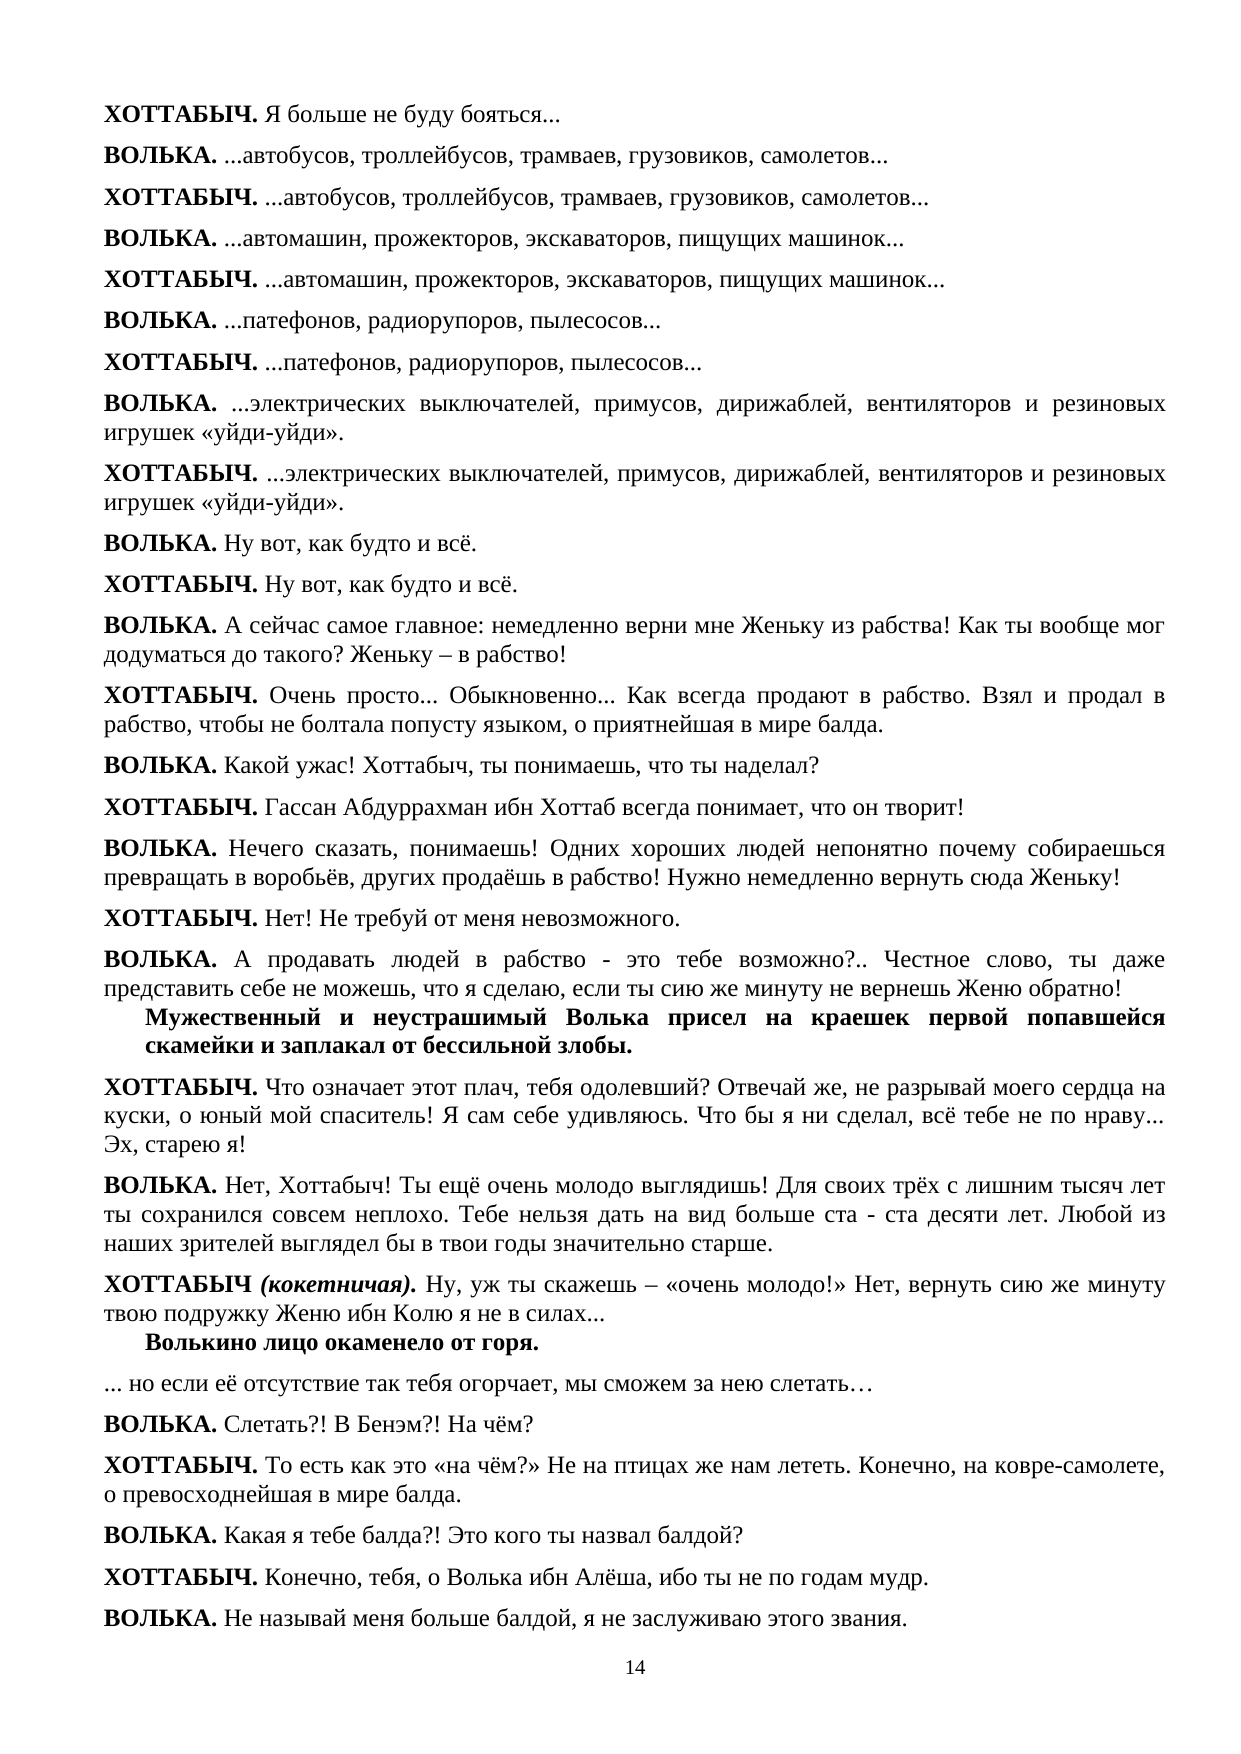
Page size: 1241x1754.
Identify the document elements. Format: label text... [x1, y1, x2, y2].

text ХОТТАБЫЧ. Гассан Абдуррахман ибн Хоттаб всегда понимает, что он творит! [103, 792, 1167, 820]
text ХОТТАБЫЧ (кокетничая). Ну, уж ты скажешь – «очень молодо!» Нет, вернуть сию же минуту твою подружку Женю ибн Колю я не в силах... [103, 1269, 1167, 1327]
text ВОЛЬКА. ...электрических выключателей, примусов, дирижаблей, вентиляторов и резиновых игрушек «уйди-уйди». [103, 388, 1167, 445]
text ХОТТАБЫЧ. Очень просто... Обыкновенно... Как всегда продают в рабство. Взял и продал в рабство, чтобы не болтала попусту языком, о приятнейшая в мире балда. [103, 680, 1167, 738]
text ХОТТАБЫЧ. ...патефонов, радиорупоров, пылесосов... [103, 347, 1167, 375]
text ХОТТАБЫЧ. Нет! Не требуй от меня невозможного. [103, 903, 1167, 932]
text Волькино лицо окаменело от горя. [145, 1327, 1167, 1355]
text ВОЛЬКА. Какая я тебе балда?! Это кого ты назвал балдой? [103, 1520, 1167, 1549]
text ВОЛЬКА. ...автомашин, прожекторов, экскаваторов, пищущих машинок... [103, 223, 1167, 252]
text Мужественный и неустрашимый Волька присел на краешек первой попавшейся скамейки и заплакал от бессильной злобы. [145, 1002, 1167, 1059]
text ВОЛЬКА. А сейчас самое главное: немедленно верни мне Женьку из рабства! Как ты вообще мог додуматься до такого? Женьку – в рабство! [103, 610, 1167, 668]
text ХОТТАБЫЧ. Что означает этот плач, тебя одолевший? Отвечай же, не разрывай моего сердца на куски, о юный мой спаситель! Я сам себе удивляюсь. Что бы я ни сделал, всё тебе не по нраву... Эх, старею я! [103, 1072, 1167, 1158]
text ВОЛЬКА. А продавать людей в рабство - это тебе возможно?.. Честное слово, ты даже представить себе не можешь, что я сделаю, если ты сию же минуту не вернешь Женю обратно! [103, 944, 1167, 1002]
text ХОТТАБЫЧ. Я больше не буду бояться... [103, 99, 1167, 128]
text ВОЛЬКА. Не называй меня больше балдой, я не заслуживаю этого звания. [103, 1603, 1167, 1632]
text ВОЛЬКА. Ну вот, как будто и всё. [103, 528, 1167, 557]
text ХОТТАБЫЧ. Конечно, тебя, о Волька ибн Алёша, ибо ты не по годам мудр. [103, 1562, 1167, 1590]
text ВОЛЬКА. ...автобусов, троллейбусов, трамваев, грузовиков, самолетов... [103, 140, 1167, 169]
text ВОЛЬКА. Какой ужас! Хоттабыч, ты понимаешь, что ты наделал? [103, 750, 1167, 779]
text ... но если её отсутствие так тебя огорчает, мы сможем за нею слетать… [103, 1368, 1167, 1397]
text ВОЛЬКА. Слетать?! В Бенэм?! На чём? [103, 1409, 1167, 1438]
text ВОЛЬКА. Нечего сказать, понимаешь! Одних хороших людей непонятно почему собираешься превращать в воробьёв, других продаёшь в рабство! Нужно немедленно вернуть сюда Женьку! [103, 833, 1167, 890]
text ХОТТАБЫЧ. ...электрических выключателей, примусов, дирижаблей, вентиляторов и резиновых игрушек «уйди-уйди». [103, 458, 1167, 515]
text ХОТТАБЫЧ. ...автобусов, троллейбусов, трамваев, грузовиков, самолетов... [103, 182, 1167, 210]
text ХОТТАБЫЧ. То есть как это «на чём?» Не на птицах же нам лететь. Конечно, на ковре-самолете, о превосходнейшая в мире балда. [103, 1450, 1167, 1508]
text ХОТТАБЫЧ. Ну вот, как будто и всё. [103, 569, 1167, 598]
text ХОТТАБЫЧ. ...автомашин, прожекторов, экскаваторов, пищущих машинок... [103, 264, 1167, 293]
text ВОЛЬКА. Нет, Хоттабыч! Ты ещё очень молодо выглядишь! Для своих трёх с лишним тысяч лет ты сохранился совсем неплохо. Тебе нельзя дать на вид больше ста - ста десяти лет. Любой из наших зрителей выглядел бы в твои годы значительно старше. [103, 1170, 1167, 1257]
text ВОЛЬКА. ...патефонов, радиорупоров, пылесосов... [103, 305, 1167, 334]
